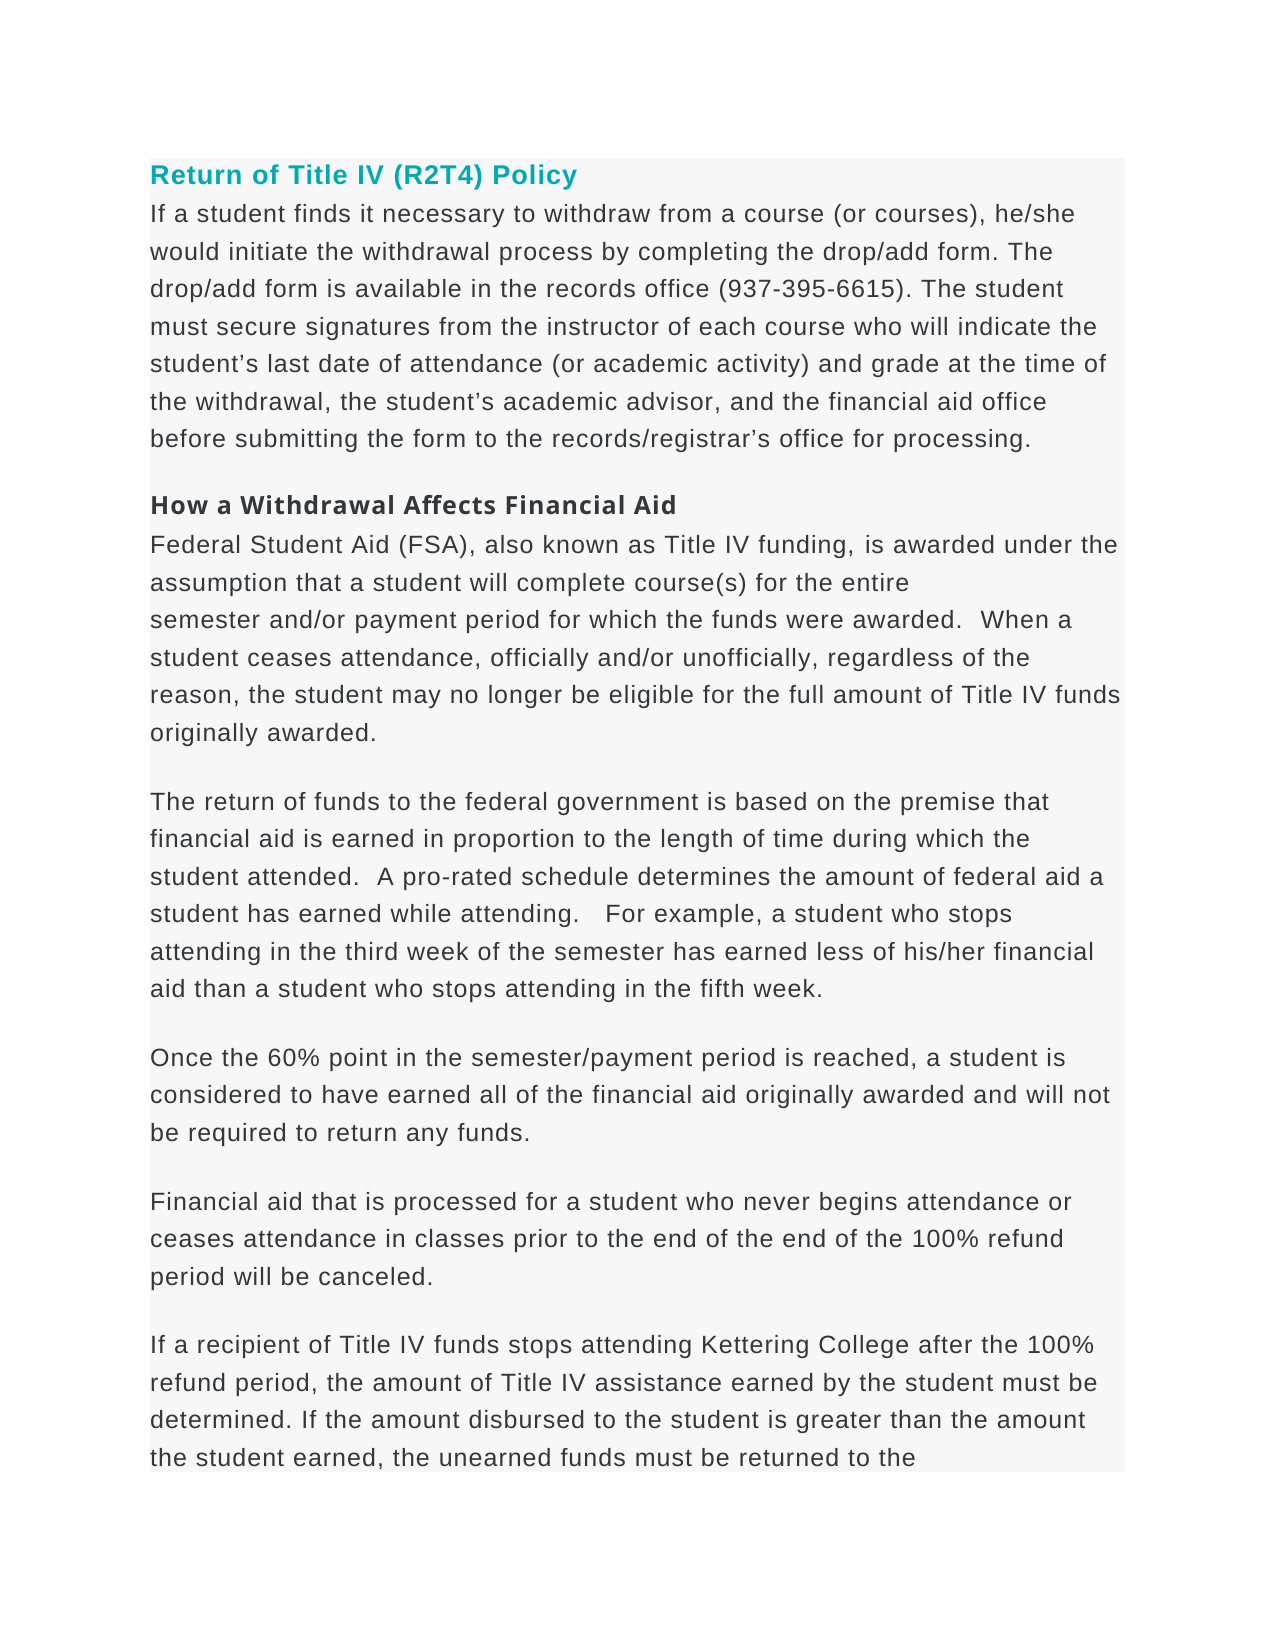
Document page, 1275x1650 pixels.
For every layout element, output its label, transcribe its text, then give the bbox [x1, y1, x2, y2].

text Once the 60% point in the semester/payment period is reached, a student is considered to have earned all of the financial aid originally awarded and will not be required to return any funds. [150, 1034, 1125, 1147]
text How a Withdrawal Affects Financial Aid [150, 484, 1125, 522]
text Federal Student Aid (FSA), also known as Title IV funding, is awarded under the assumption that a student will complete course(s) for the entire semester and/or payment period for which the funds were awarded. When a student ceases attendance, officially and/or unofficially, regardless of the reason, the student may no longer be eligible for the full amount of Title IV funds originally awarded. [150, 522, 1125, 747]
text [150, 1322, 1125, 1472]
text If a student finds it necessary to withdraw from a course (or courses), he/she would initiate the withdrawal process by completing the drop/add form. The drop/add form is available in the records office (937-395-6615). The student must secure signatures from the instructor of each course who will indicate the student’s last date of attendance (or academic activity) and grade at the time of the withdrawal, the student’s academic advisor, and the financial aid office before submitting the form to the records/registrar’s office for processing. [150, 190, 1125, 453]
text The return of funds to the federal government is based on the premise that financial aid is earned in proportion to the length of time during which the student attended. A pro-rated schedule determines the amount of federal aid a student has earned while attending. For example, a student who stops attending in the third week of the semester has earned less of his/her financial aid than a student who stops attending in the fifth week. [150, 778, 1125, 1003]
text Financial aid that is processed for a student who never begins attendance or ceases attendance in classes prior to the end of the end of the 100% refund period will be canceled. [150, 1178, 1125, 1290]
text Return of Title IV (R2T4) Policy [150, 158, 1125, 190]
